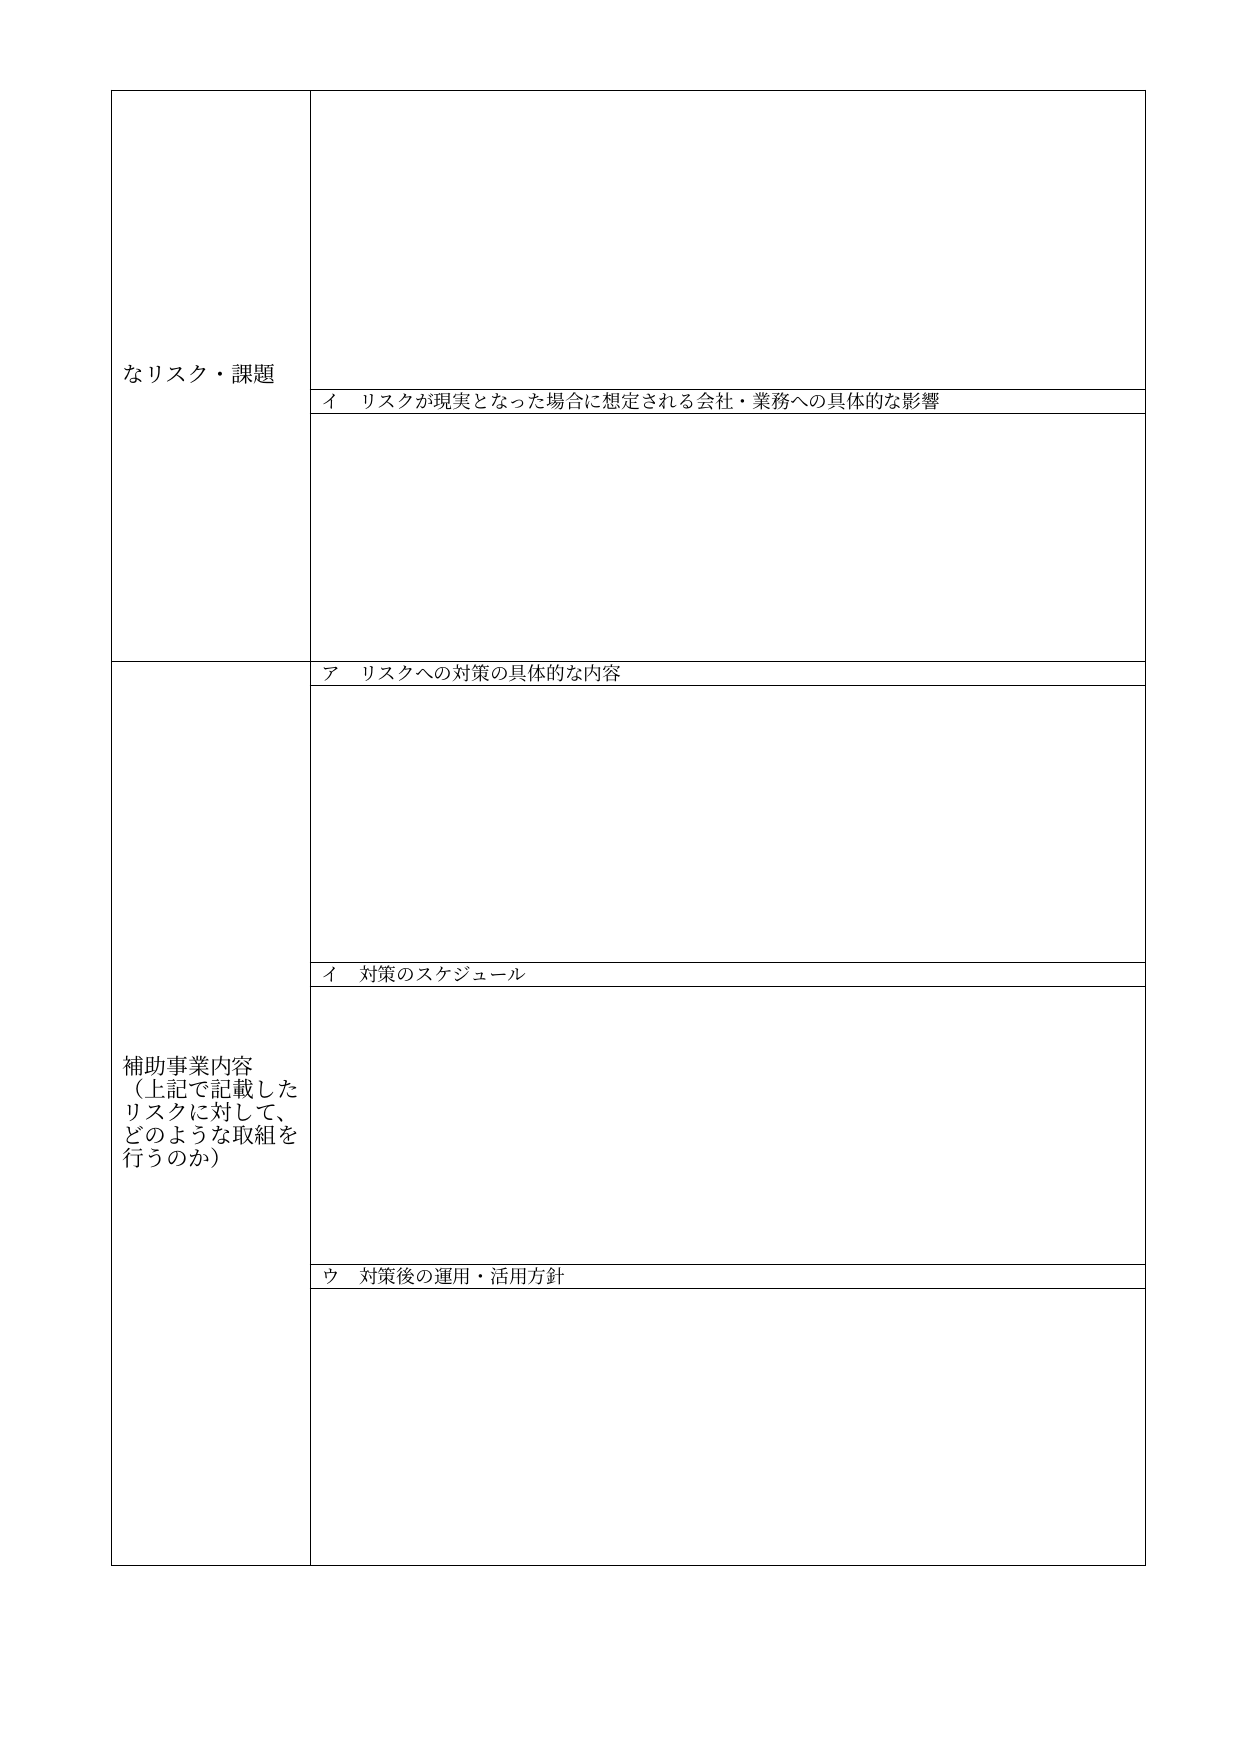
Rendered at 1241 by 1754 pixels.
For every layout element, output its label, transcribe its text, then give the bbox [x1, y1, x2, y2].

table_cell ウ 対策後の運用・活用方針 [311, 1265, 1145, 1288]
table_cell [311, 686, 1145, 962]
table_cell ア リスクへの対策の具体的な内容 [311, 662, 1145, 684]
table_cell イ リスクが現実となった場合に想定される会社・業務への具体的な影響 [311, 390, 1145, 413]
table_cell [311, 987, 1145, 1264]
table_cell イ 対策のスケジュール [311, 963, 1145, 986]
table_cell [311, 1289, 1145, 1565]
table_cell 補助事業内容 （上記で記載したリスクに対して、どのような取組を行うのか） [112, 662, 310, 1565]
table_cell 更なる対応が必要なリスク・課題 [112, 91, 310, 661]
table_cell [311, 91, 1145, 389]
table_cell [311, 414, 1145, 661]
